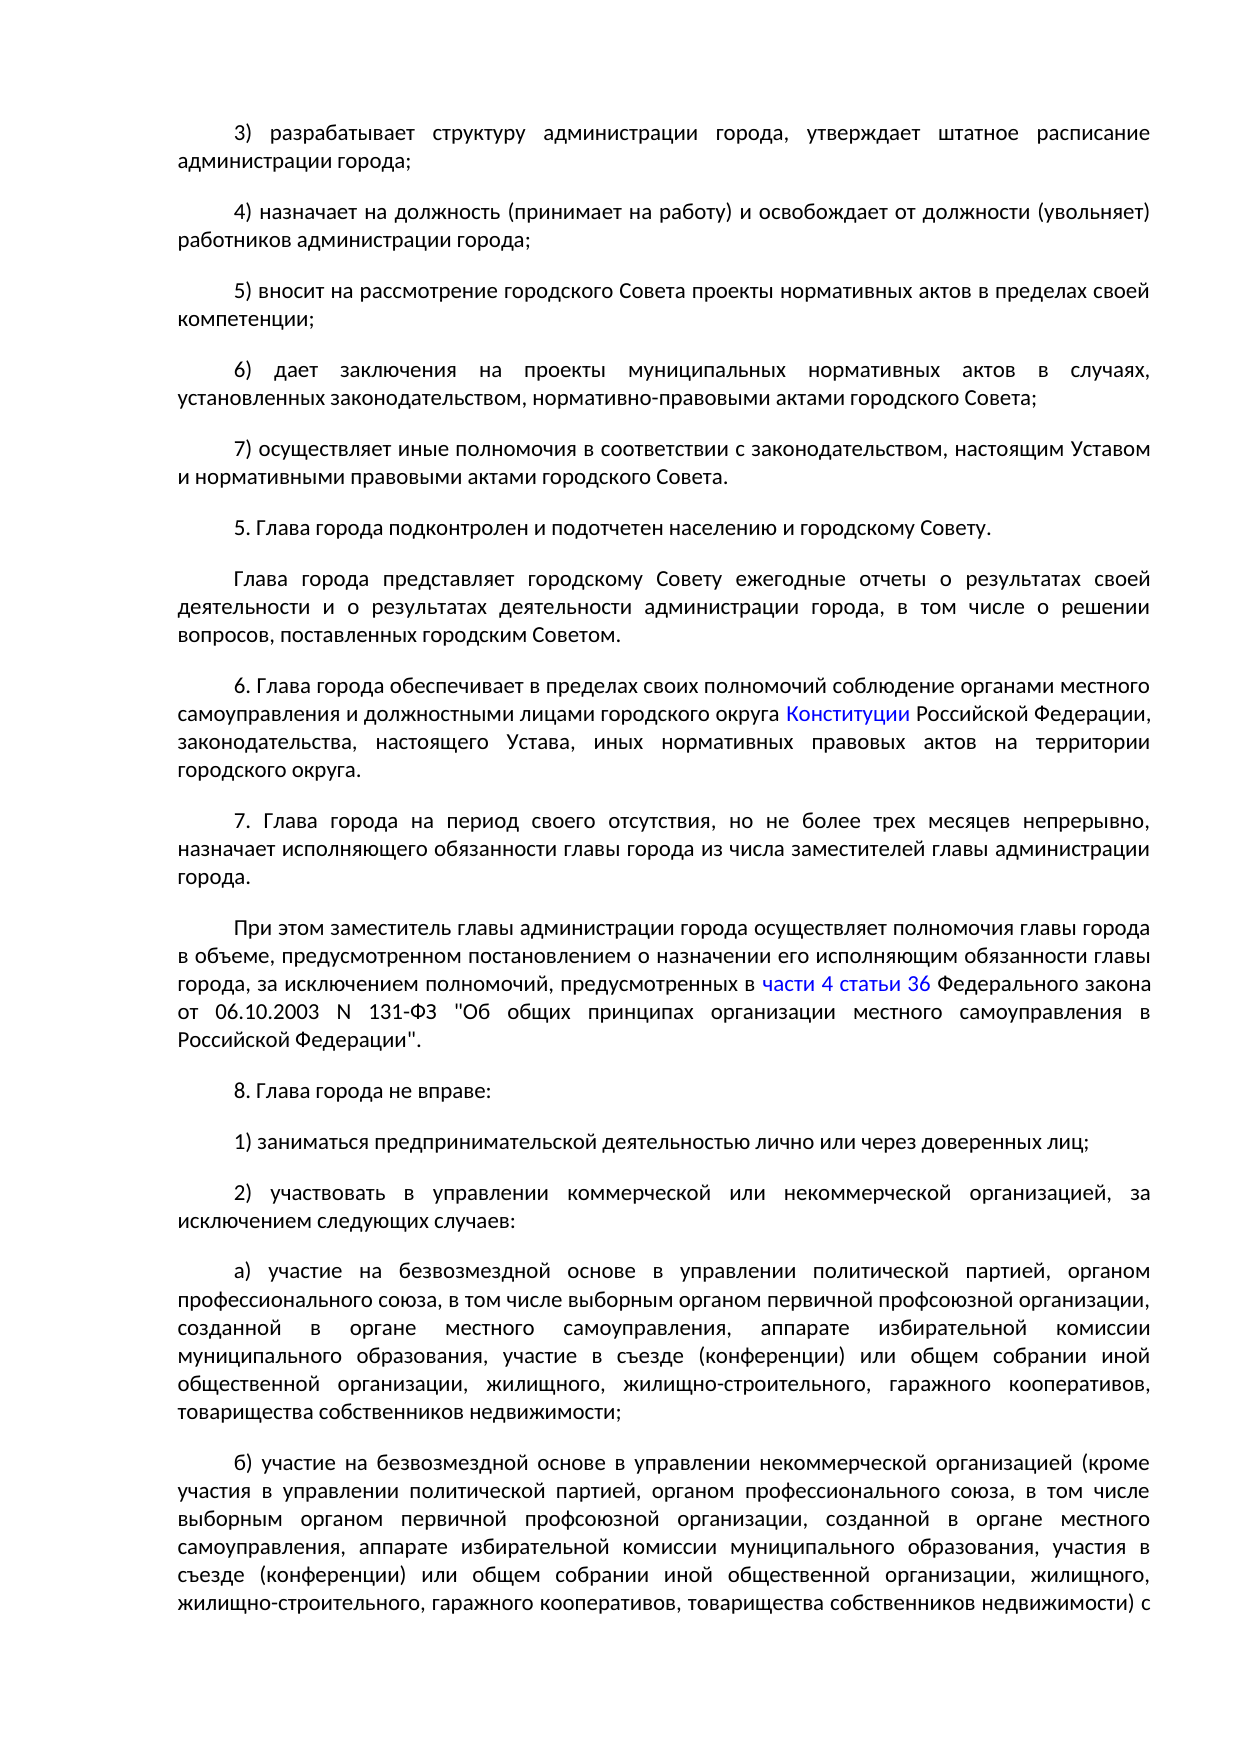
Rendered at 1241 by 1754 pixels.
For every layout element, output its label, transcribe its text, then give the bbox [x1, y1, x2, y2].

text 5) вносит на рассмотрение городского Совета проекты нормативных актов в пределах своей компетенции; [177, 276, 1152, 332]
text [177, 1448, 1152, 1616]
text 7) осуществляет иные полномочия в соответствии с законодательством, настоящим Уставом и нормативными правовыми актами городского Совета. [177, 434, 1152, 490]
text 3) разрабатывает структуру администрации города, утверждает штатное расписание администрации города; [177, 118, 1152, 174]
text 4) назначает на должность (принимает на работу) и освобождает от должности (увольняет) работников администрации города; [177, 197, 1152, 253]
text а) участие на безвозмездной основе в управлении политической партией, органом профессионального союза, в том числе выборным органом первичной профсоюзной организации, созданной в органе местного самоуправления, аппарате избирательной комиссии муниципального образования, участие в съезде (конференции) или общем собрании иной общественной организации, жилищного, жилищно-строительного, гаражного кооперативов, товарищества собственников недвижимости; [177, 1257, 1152, 1425]
text 5. Глава города подконтролен и подотчетен населению и городскому Совету. [177, 513, 1152, 541]
text 7. Глава города на период своего отсутствия, но не более трех месяцев непрерывно, назначает исполняющего обязанности главы города из числа заместителей главы администрации города. [177, 806, 1152, 890]
text 2) участвовать в управлении коммерческой или некоммерческой организацией, за исключением следующих случаев: [177, 1178, 1152, 1234]
text Глава города представляет городскому Совету ежегодные отчеты о результатах своей деятельности и о результатах деятельности администрации города, в том числе о решении вопросов, поставленных городским Советом. [177, 564, 1152, 648]
text 1) заниматься предпринимательской деятельностью лично или через доверенных лиц; [177, 1127, 1152, 1155]
text 8. Глава города не вправе: [177, 1076, 1152, 1104]
text 6. Глава города обеспечивает в пределах своих полномочий соблюдение органами местного самоуправления и должностными лицами городского округа Конституции Российской Федерации, законодательства, настоящего Устава, иных нормативных правовых актов на территории городского округа. [177, 671, 1152, 783]
text При этом заместитель главы администрации города осуществляет полномочия главы города в объеме, предусмотренном постановлением о назначении его исполняющим обязанности главы города, за исключением полномочий, предусмотренных в части 4 статьи 36 Федерального закона от 06.10.2003 N 131-ФЗ "Об общих принципах организации местного самоуправления в Российской Федерации". [177, 913, 1152, 1053]
text 6) дает заключения на проекты муниципальных нормативных актов в случаях, установленных законодательством, нормативно-правовыми актами городского Совета; [177, 355, 1152, 411]
